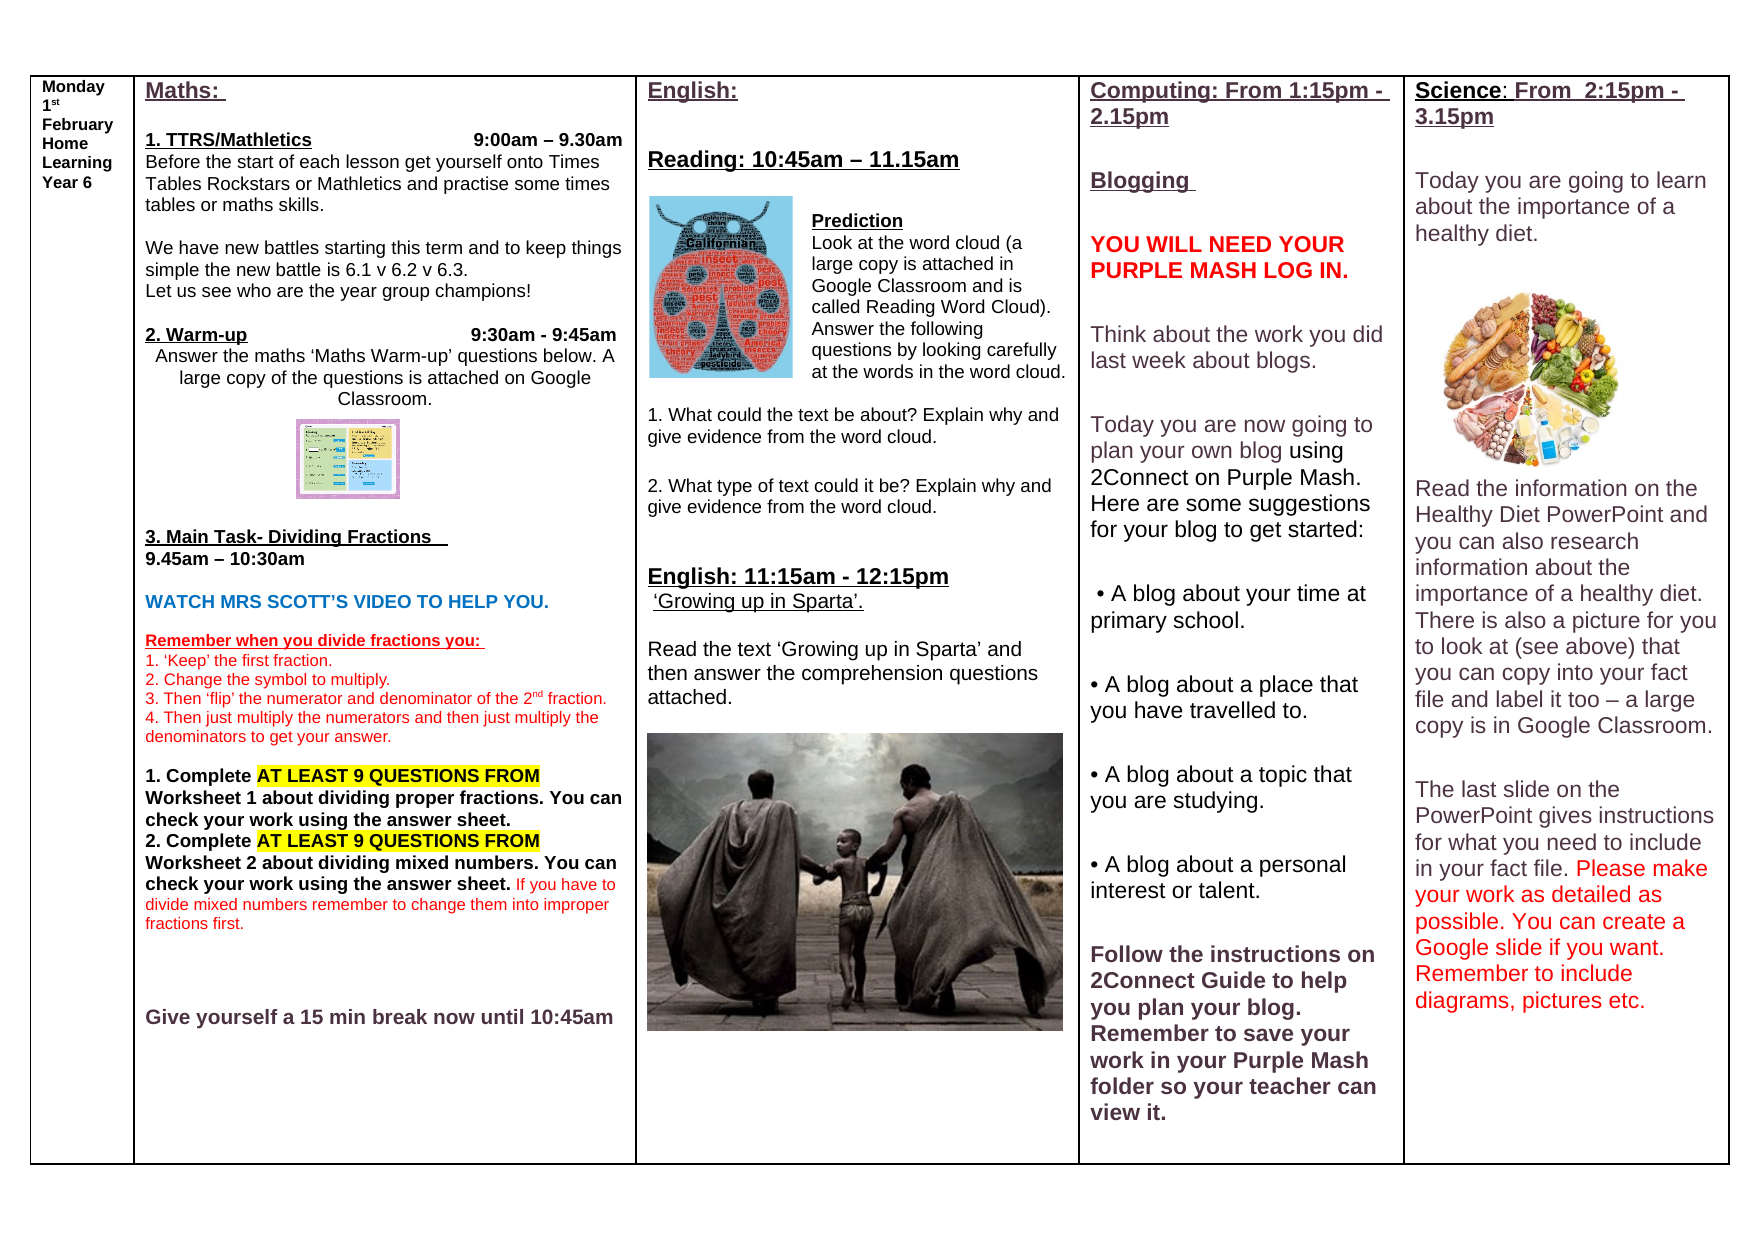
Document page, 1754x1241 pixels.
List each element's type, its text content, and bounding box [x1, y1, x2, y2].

table_header English: Reading: 10:45am – 11.15am Prediction Look at the word cloud (a large copy is attached in Google Classroom and is called Reading Word Cloud). Answer the following questions by looking carefully at the words in the word cloud. 1. What could the text be about? Explain why and give evidence from the word cloud. 2. What type of text could it be? Explain why and give evidence from the word cloud. English: 11:15am - 12:15pm ‘Growing up in Sparta’. Read the text ‘Growing up in Sparta’ and then answer the comprehension questions attached. [637, 77, 1078, 1163]
table_header Maths: 1. TTRS/Mathletics 9:00am – 9.30am Before the start of each lesson get yourself onto Times Tables Rockstars or Mathletics and practise some times tables or maths skills. We have new battles starting this term and to keep things simple the new battle is 6.1 v 6.2 v 6.3. Let us see who are the year group champions! 2. Warm-up 9:30am - 9:45am Answer the maths ‘Maths Warm-up’ questions below. A large copy of the questions is attached on Google Classroom. 3. Main Task- Dividing Fractions 9.45am – 10:30am WATCH MRS SCOTT’S VIDEO TO HELP YOU. Remember when you divide fractions you: 1. ‘Keep’ the first fraction. 2. Change the symbol to multiply. 3. Then ‘flip’ the numerator and denominator of the 2nd fraction. 4. Then just multiply the numerators and then just multiply the denominators to get your answer. 1. Complete AT LEAST 9 QUESTIONS FROM Worksheet 1 about dividing proper fractions. You can check your work using the answer sheet. 2. Complete AT LEAST 9 QUESTIONS FROM Worksheet 2 about dividing mixed numbers. You can check your work using the answer sheet. If you have to divide mixed numbers remember to change them into improper fractions first. Give yourself a 15 min break now until 10:45am [135, 77, 635, 1163]
table_header Science: From 2:15pm - 3.15pm Today you are going to learn about the importance of a healthy diet. Read the information on the Healthy Diet PowerPoint and you can also research information about the importance of a healthy diet. There is also a picture for you to look at (see above) that you can copy into your fact file and label it too – a large copy is in Google Classroom. The last slide on the PowerPoint gives instructions for what you need to include in your fact file. Please make your work as detailed as possible. You can create a Google slide if you want. Remember to include diagrams, pictures etc. [1405, 77, 1728, 1163]
picture [647, 733, 1063, 1031]
picture [649, 196, 793, 378]
picture [1426, 283, 1634, 471]
picture [296, 419, 400, 499]
table_header Monday 1st February Home Learning Year 6 [31, 77, 133, 1163]
table_header Computing: From 1:15pm - 2.15pm Blogging YOU WILL NEED YOUR PURPLE MASH LOG IN. Think about the work you did last week about blogs. Today you are now going to plan your own blog using 2Connect on Purple Mash. Here are some suggestions for your blog to get started: • A blog about your time at primary school. • A blog about a place that you have travelled to. • A blog about a topic that you are studying. • A blog about a personal interest or talent. Follow the instructions on 2Connect Guide to help you plan your blog. Remember to save your work in your Purple Mash folder so your teacher can view it. [1080, 77, 1403, 1163]
